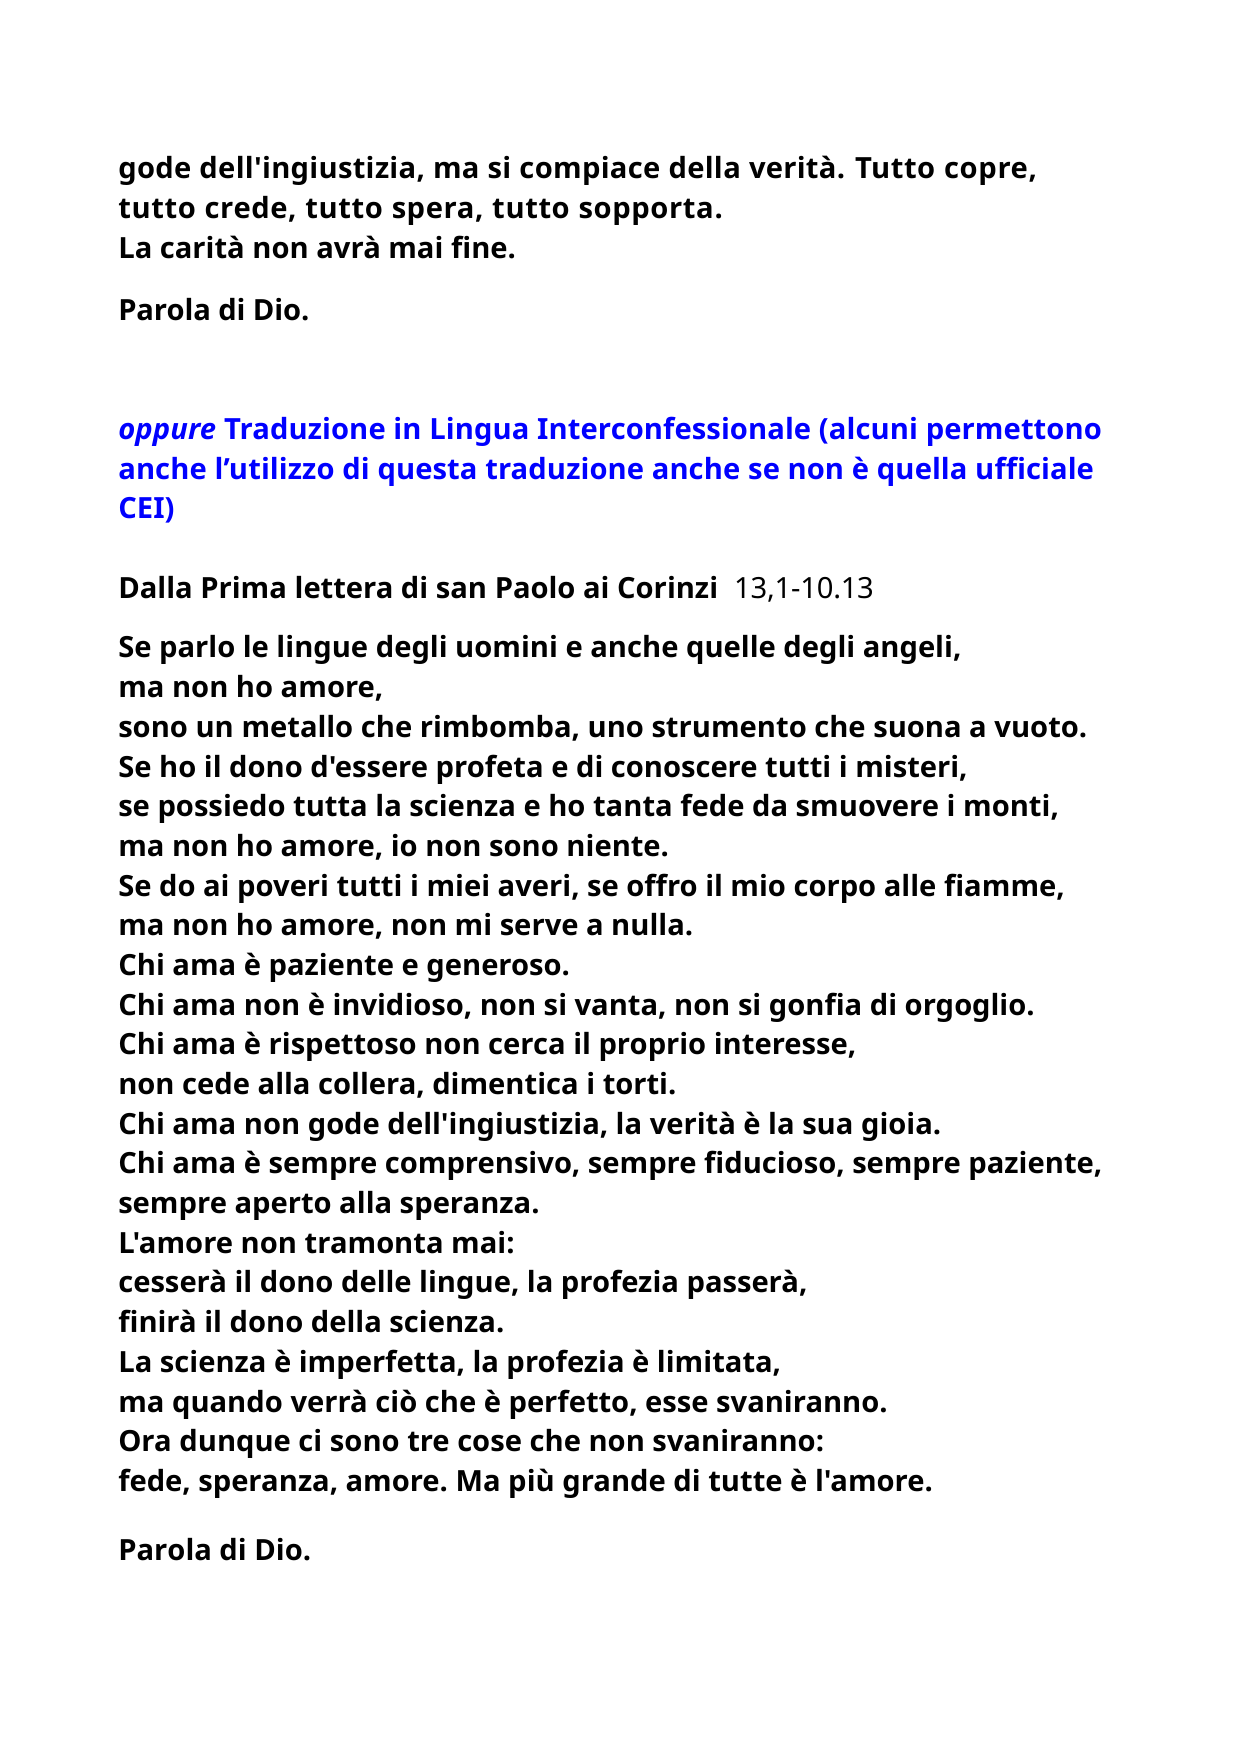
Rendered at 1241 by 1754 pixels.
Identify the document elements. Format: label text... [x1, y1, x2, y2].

text Se parlo le lingue degli uomini e anche quelle degli angeli, ma non ho amore, sono un metallo che rimbomba, uno strumento che suona a vuoto. Se ho il dono d'essere profeta e di conoscere tutti i misteri, se possiedo tutta la scienza e ho tanta fede da smuovere i monti, ma non ho amore, io non sono niente. Se do ai poveri tutti i miei averi, se offro il mio corpo alle fiamme, ma non ho amore, non mi serve a nulla. [118, 627, 1122, 944]
text cesserà il dono delle lingue, la profezia passerà, [118, 1262, 1122, 1301]
text non cede alla collera, dimentica i torti. Chi ama non gode dell'ingiustizia, la verità è la sua gioia. Chi ama è sempre comprensivo, sempre fiducioso, sempre paziente, sempre aperto alla speranza. L'amore non tramonta mai: [118, 1063, 1122, 1262]
text finirà il dono della scienza. La scienza è imperfetta, la profezia è limitata, ma quando verrà ciò che è perfetto, esse svaniranno. Ora dunque ci sono tre cose che non svaniranno: fede, speranza, amore. Ma più grande di tutte è l'amore. [118, 1301, 1122, 1500]
text Chi ama è paziente e generoso. Chi ama non è invidioso, non si vanta, non si gonfia di orgoglio. Chi ama è rispettoso non cerca il proprio interesse, [118, 944, 1122, 1063]
text Dalla Prima lettera di san Paolo ai Corinzi 13,1-10.13 [118, 567, 1122, 607]
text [118, 148, 1111, 527]
text Parola di Dio. [118, 1529, 1122, 1569]
